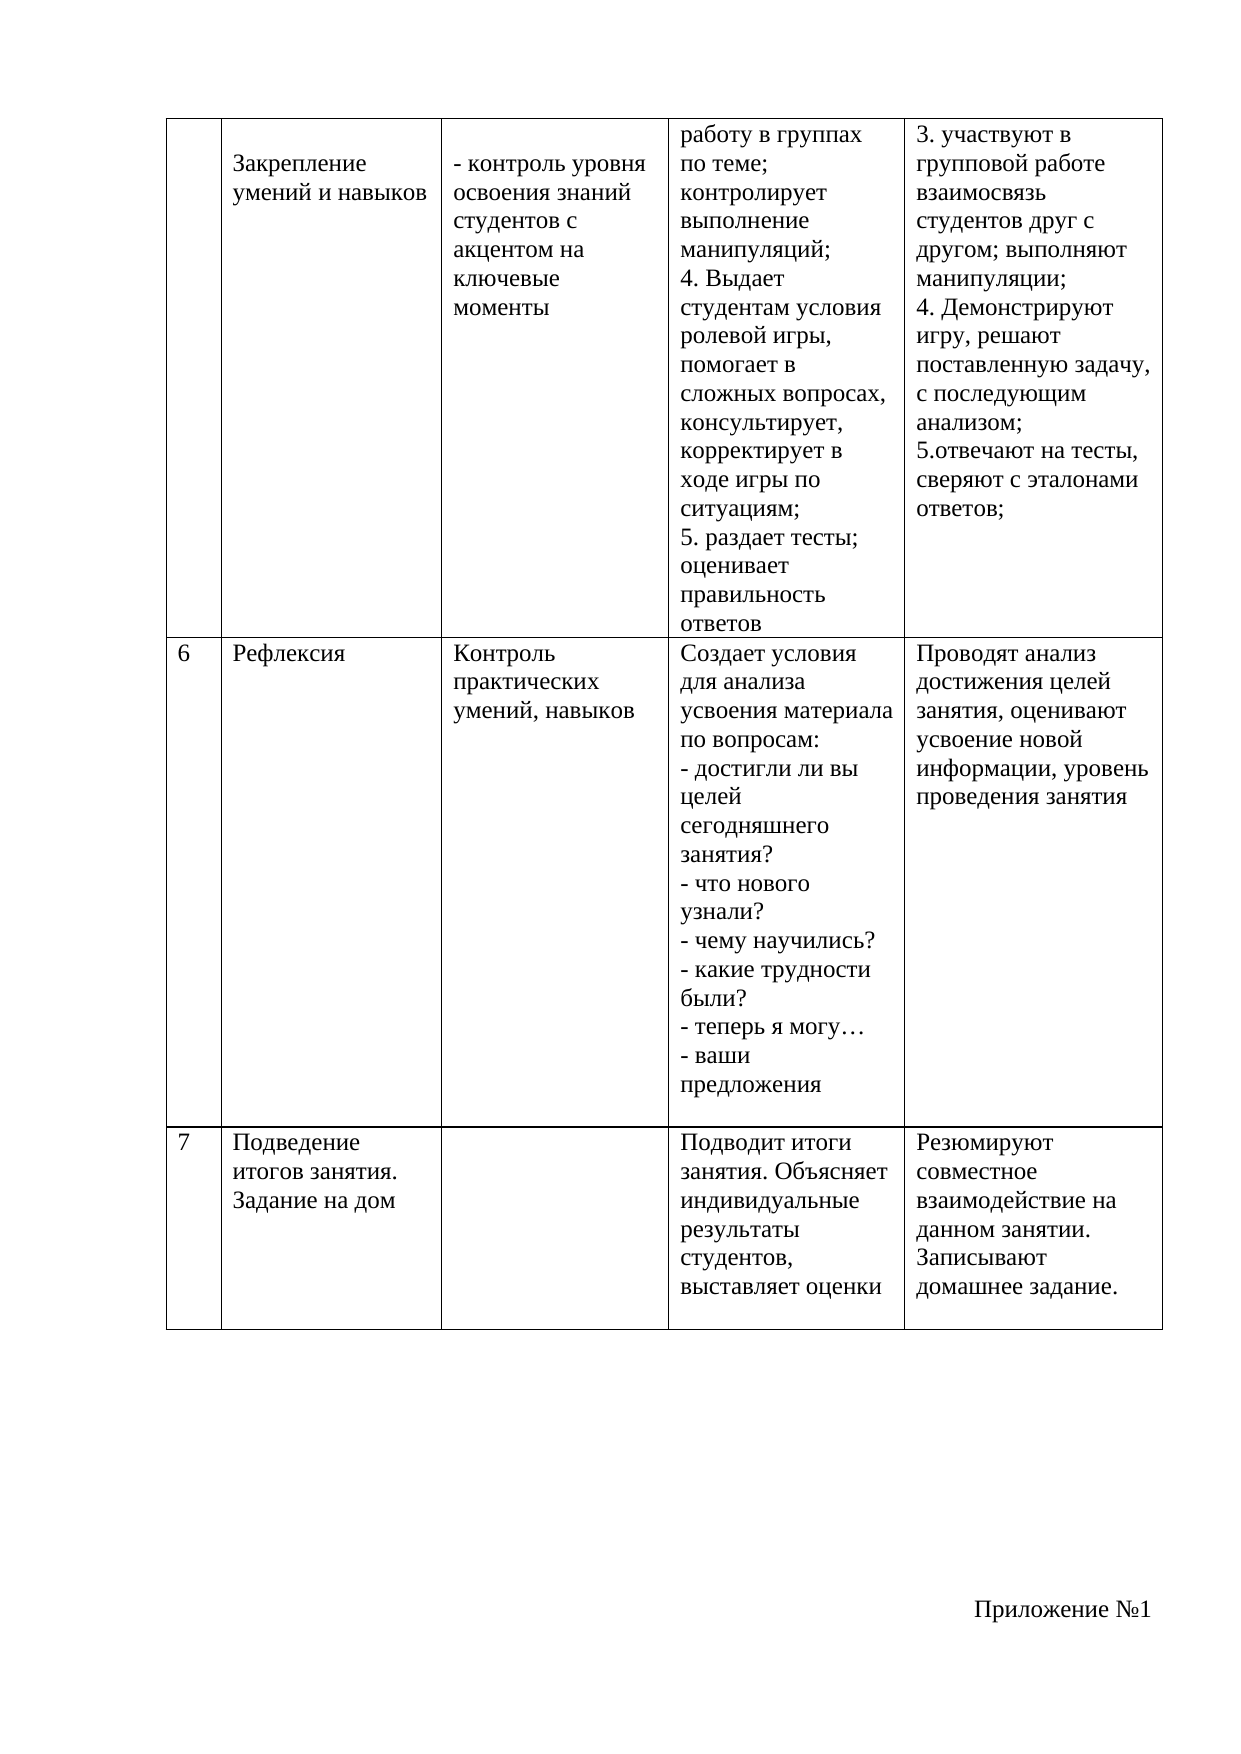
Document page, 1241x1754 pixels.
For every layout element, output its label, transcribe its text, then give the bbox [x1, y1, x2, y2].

table_cell Подводит итоги занятия. Объясняет индивидуальные результаты студентов, выставляет оценки [669, 1128, 904, 1329]
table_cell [222, 119, 441, 637]
table_cell 6 [167, 638, 221, 1126]
table_cell Проводят анализ достижения целей занятия, оценивают усвоение новой информации, уровень проведения занятия [905, 638, 1162, 1126]
table_cell [442, 1128, 668, 1329]
table_cell Подведение итогов занятия. Задание на дом [222, 1128, 441, 1329]
table_cell Контроль практических умений, навыков [442, 638, 668, 1126]
table_cell 5 [167, 119, 221, 637]
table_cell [442, 119, 668, 637]
table_cell Рефлексия [222, 638, 441, 1126]
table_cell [669, 119, 904, 637]
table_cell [905, 119, 1162, 637]
text Приложение №1 [177, 1594, 1152, 1623]
table_cell Резюмируют совместное взаимодействие на данном занятии. Записывают домашнее задание. [905, 1128, 1162, 1329]
table_cell Создает условия для анализа усвоения материала по вопросам: - достигли ли вы целей сегодняшнего занятия? - что нового узнали? - чему научились? - какие трудности были? - теперь я могу… - ваши предложения [669, 638, 904, 1126]
table_cell 7 [167, 1128, 221, 1329]
